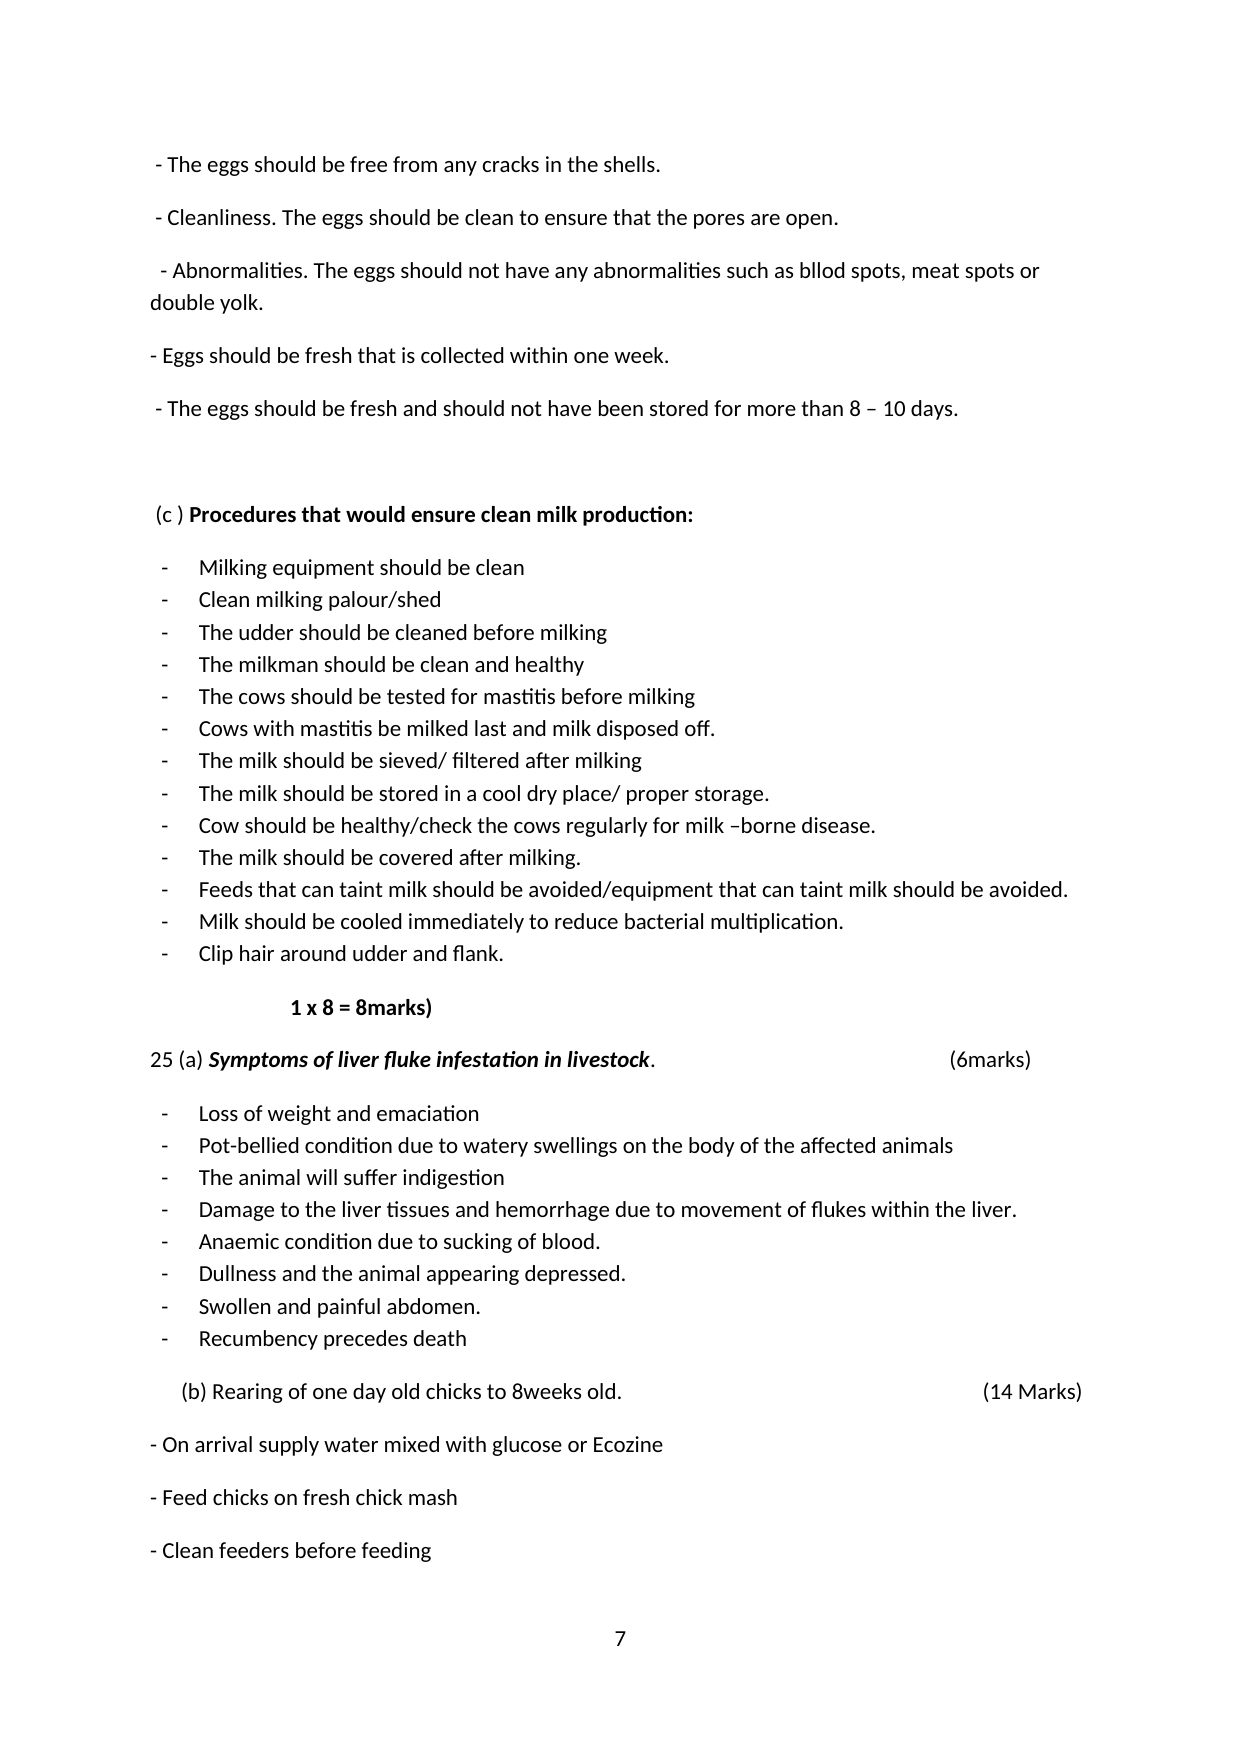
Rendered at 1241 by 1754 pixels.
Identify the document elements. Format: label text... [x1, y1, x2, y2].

list Loss of weight and emaciation [161, 1099, 1090, 1127]
list The milk should be sieved/ filtered after milking [161, 746, 1090, 774]
text - Clean feeders before feeding [150, 1536, 1090, 1564]
list Clean milking palour/shed [161, 586, 1090, 613]
list Dullness and the animal appearing depressed. [161, 1259, 1090, 1288]
text (b) Rearing of one day old chicks to 8weeks old. (14 Marks) [150, 1377, 1090, 1405]
text - Eggs should be fresh that is collected within one week. [150, 341, 1090, 369]
list The animal will suffer indigestion [161, 1163, 1090, 1191]
text - On arrival supply water mixed with glucose or Ecozine [150, 1430, 1090, 1458]
list The cows should be tested for mastitis before milking [161, 682, 1090, 710]
list Cows with mastitis be milked last and milk disposed off. [161, 714, 1090, 742]
list The milkman should be clean and healthy [161, 650, 1090, 678]
text - Feed chicks on fresh chick mash [150, 1483, 1090, 1511]
text - Cleanliness. The eggs should be clean to ensure that the pores are open. [150, 203, 1090, 231]
list The milk should be covered after milking. [161, 843, 1090, 871]
list The udder should be cleaned before milking [161, 618, 1090, 646]
list Clip hair around udder and flank. [161, 939, 1090, 968]
list Milk should be cooled immediately to reduce bacterial multiplication. [161, 907, 1090, 935]
list Cow should be healthy/check the cows regularly for milk –borne disease. [161, 811, 1090, 839]
text - The eggs should be free from any cracks in the shells. [150, 150, 1090, 178]
text 1 x 8 = 8marks) [150, 993, 1090, 1021]
text - The eggs should be fresh and should not have been stored for more than 8 – 10 days. [150, 394, 1090, 422]
text (c ) Procedures that would ensure clean milk production: [150, 500, 1090, 528]
list Pot-bellied condition due to watery swellings on the body of the affected animals [161, 1131, 1090, 1159]
list The milk should be stored in a cool dry place/ proper storage. [161, 779, 1090, 807]
list Damage to the liver tissues and hemorrhage due to movement of flukes within the liver. [161, 1195, 1090, 1223]
list Anaemic condition due to sucking of blood. [161, 1227, 1090, 1255]
list Swollen and painful abdomen. [161, 1292, 1090, 1320]
list Milking equipment should be clean [161, 553, 1090, 581]
text - Abnormalities. The eggs should not have any abnormalities such as bllod spots, meat spots or double yolk. [150, 256, 1090, 316]
list Recumbency precedes death [161, 1324, 1090, 1352]
list Feeds that can taint milk should be avoided/equipment that can taint milk should be avoided. [161, 875, 1090, 903]
text 25 (a) Symptoms of liver fluke infestation in livestock. (6marks) [150, 1046, 1090, 1074]
